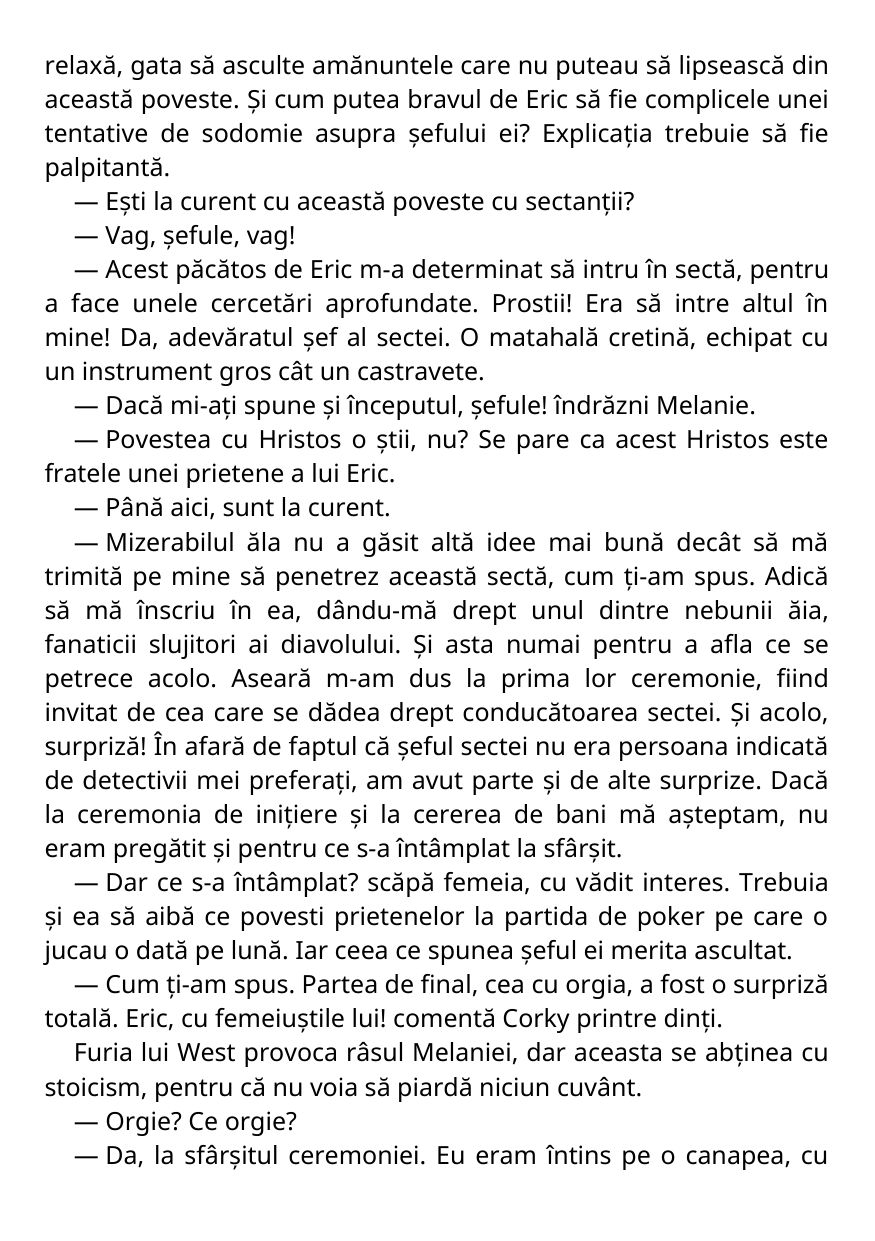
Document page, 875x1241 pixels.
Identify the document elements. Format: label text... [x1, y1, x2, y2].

text — Cum ţi-am spus. Partea de final, cea cu orgia, a fost o surpriză totală. Eric, cu femeiuştile lui! comentă Corky printre dinţi. [44, 967, 830, 1035]
text — Povestea cu Hristos o ştii, nu? Se pare ca acest Hristos este fratele unei prietene a lui Eric. [44, 422, 830, 490]
text — Orgie? Ce orgie? [44, 1103, 830, 1137]
text — Dacă mi-aţi spune şi începutul, şefule! îndrăzni Melanie. [44, 388, 830, 422]
text Furia lui West provoca râsul Melaniei, dar aceasta se abţinea cu stoicism, pentru că nu voia să piardă niciun cuvânt. [44, 1035, 830, 1103]
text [44, 47, 830, 183]
text — Acest păcătos de Eric m-a determinat să intru în sectă, pentru a face unele cercetări aprofundate. Prostii! Era să intre altul în mine! Da, adevăratul şef al sectei. O matahală cretină, echipat cu un instrument gros cât un castravete. [44, 252, 830, 388]
text — Vag, şefule, vag! [44, 218, 830, 252]
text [44, 1137, 830, 1171]
text — Până aici, sunt la curent. [44, 490, 830, 524]
text — Mizerabilul ăla nu a găsit altă idee mai bună decât să mă trimită pe mine să penetrez această sectă, cum ţi-am spus. Adică să mă înscriu în ea, dându-mă drept unul dintre nebunii ăia, fanaticii slujitori ai diavolului. Şi asta numai pentru a afla ce se petrece acolo. Aseară m-am dus la prima lor ceremonie, fiind invitat de cea care se dădea drept conducătoarea sectei. Şi acolo, surpriză! În afară de faptul că şeful sectei nu era persoana indicată de detectivii mei preferaţi, am avut parte şi de alte surprize. Dacă la ceremonia de iniţiere şi la cererea de bani mă aşteptam, nu eram pregătit şi pentru ce s-a întâmplat la sfârşit. [44, 524, 830, 865]
text — Dar ce s-a întâmplat? scăpă femeia, cu vădit interes. Trebuia şi ea să aibă ce povesti prietenelor la partida de poker pe care o jucau o dată pe lună. Iar ceea ce spunea şeful ei merita ascultat. [44, 865, 830, 967]
text — Eşti la curent cu această poveste cu sectanţii? [44, 183, 830, 218]
